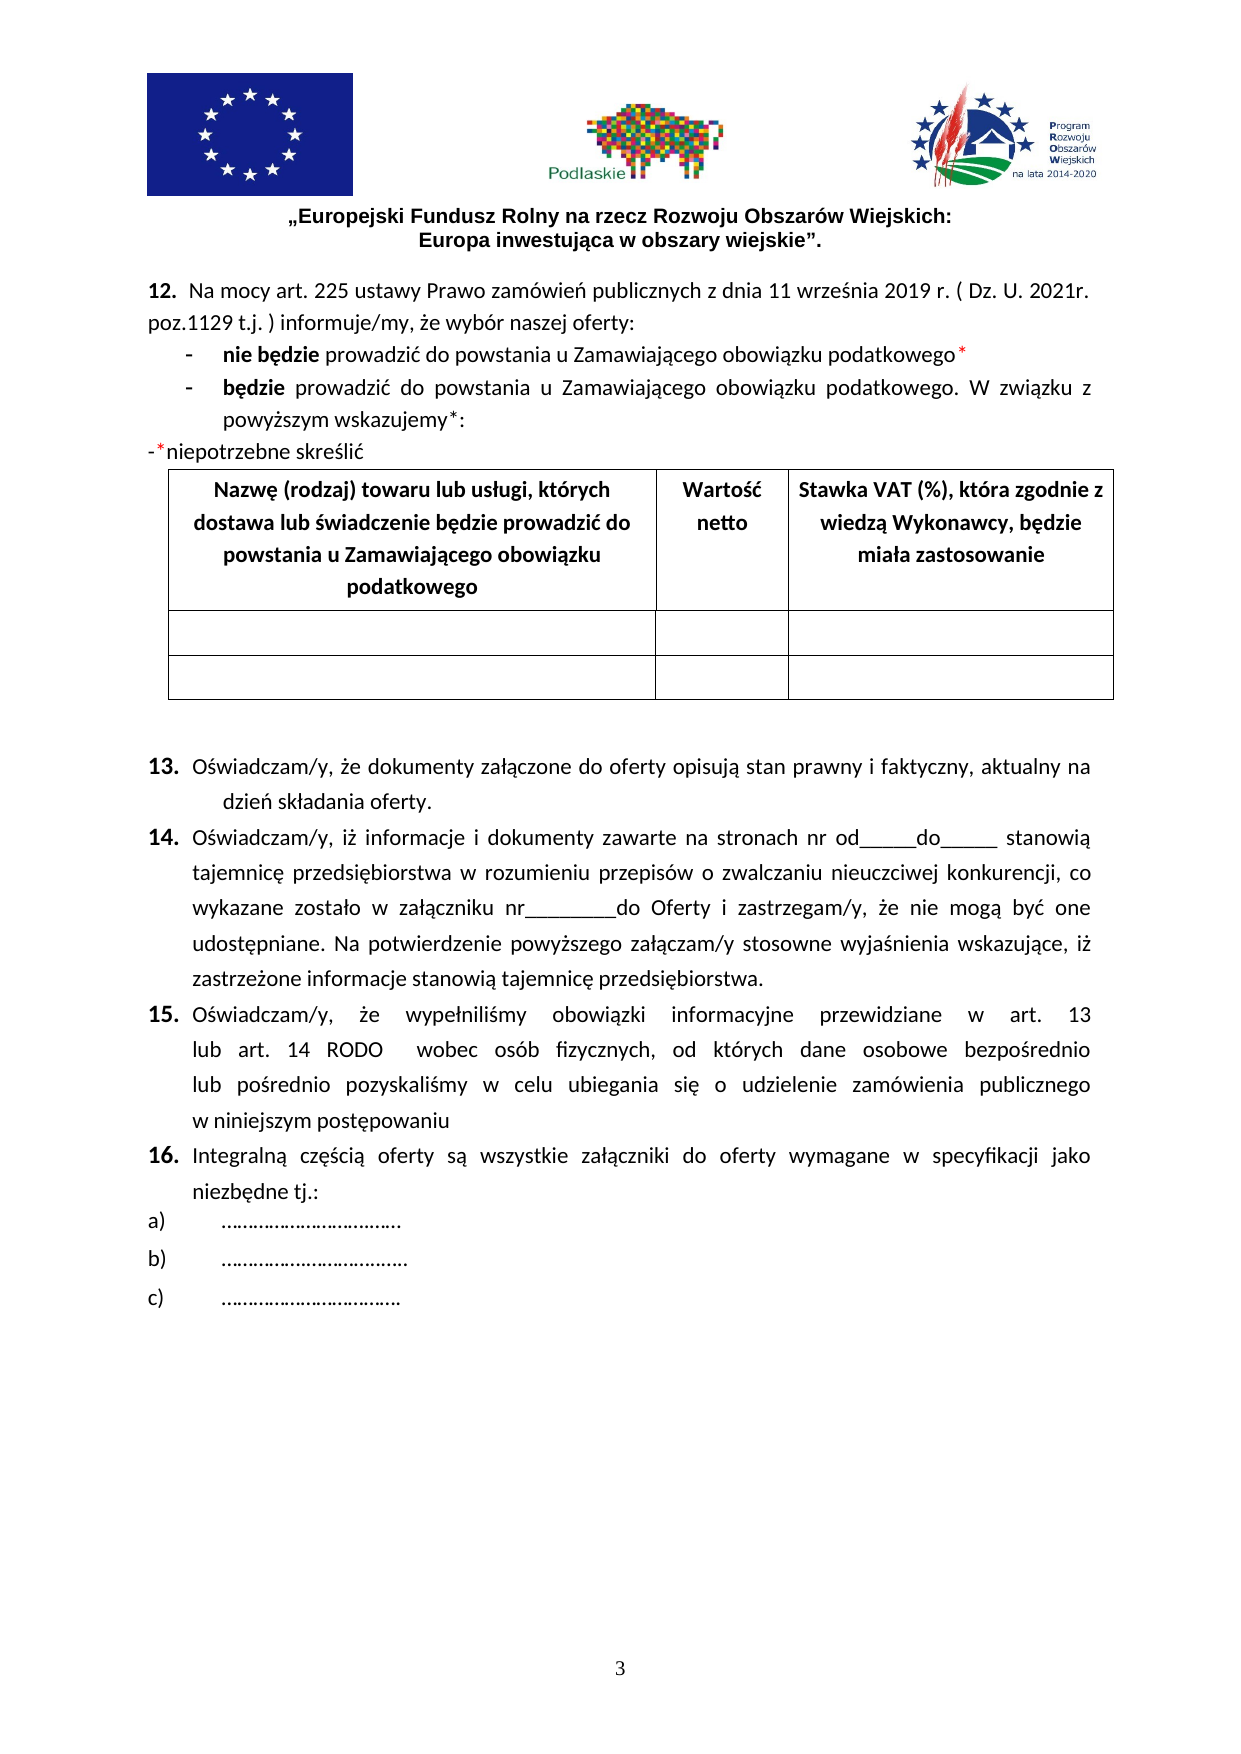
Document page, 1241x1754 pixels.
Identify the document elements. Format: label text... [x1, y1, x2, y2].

picture [902, 76, 1111, 197]
table_cell [656, 656, 788, 699]
list Oświadczam/y, że wypełniliśmy obowiązki informacyjne przewidziane w art. 13 lub art. 14 RODO wobec osób fizycznych, od których dane osobowe bezpośrednio lub pośrednio pozyskaliśmy w celu ubiegania się o udzielenie zamówienia publicznego w niniejszym postępowaniu [148, 994, 1093, 1135]
text a) ……………………….…… [148, 1206, 1093, 1234]
list nie będzie prowadzić do powstania u Zamawiającego obowiązku podatkowego* [185, 341, 1093, 368]
text 12. Na mocy art. 225 ustawy Prawo zamówień publicznych z dnia 11 września 2019 r. ( Dz. U. 2021r. poz.1129 t.j. ) informuje/my, że wybór naszej oferty: [148, 276, 1093, 336]
list będzie prowadzić do powstania u Zamawiającego obowiązku podatkowego. W związku z powyższym wskazujemy*: [185, 373, 1093, 433]
table_cell [656, 611, 788, 654]
text c) ……………………………. [148, 1283, 1093, 1311]
table_cell [169, 656, 655, 699]
picture [520, 79, 752, 204]
table_cell [789, 611, 1113, 654]
table_header Nazwę (rodzaj) towaru lub usługi, których dostawa lub świadczenie będzie prowadzić do powstania u Zamawiającego obowiązku podatkowego [169, 470, 656, 610]
table_cell [789, 656, 1113, 699]
picture [147, 73, 353, 196]
text b) …………….…………..….. [148, 1244, 1093, 1273]
table_header Stawka VAT (%), która zgodnie z wiedzą Wykonawcy, będzie miała zastosowanie [789, 470, 1113, 610]
list Oświadczam/y, iż informacje i dokumenty zawarte na stronach nr od_____do_____ stanowią tajemnicę przedsiębiorstwa w rozumieniu przepisów o zwalczaniu nieuczciwej konkurencji, co wykazane zostało w załączniku nr________do Oferty i zastrzegam/y, że nie mogą być one udostępniane. Na potwierdzenie powyższego załączam/y stosowne wyjaśnienia wskazujące, iż zastrzeżone informacje stanowią tajemnicę przedsiębiorstwa. [148, 817, 1093, 994]
text -*niepotrzebne skreślić [148, 437, 1093, 465]
table_header Wartość netto [657, 470, 788, 610]
table_cell [169, 611, 655, 654]
list Integralną częścią oferty są wszystkie załączniki do oferty wymagane w specyfikacji jako niezbędne tj.: [148, 1135, 1093, 1206]
list Oświadczam/y, że dokumenty załączone do oferty opisują stan prawny i faktyczny, aktualny na dzień składania oferty. [148, 746, 1093, 817]
